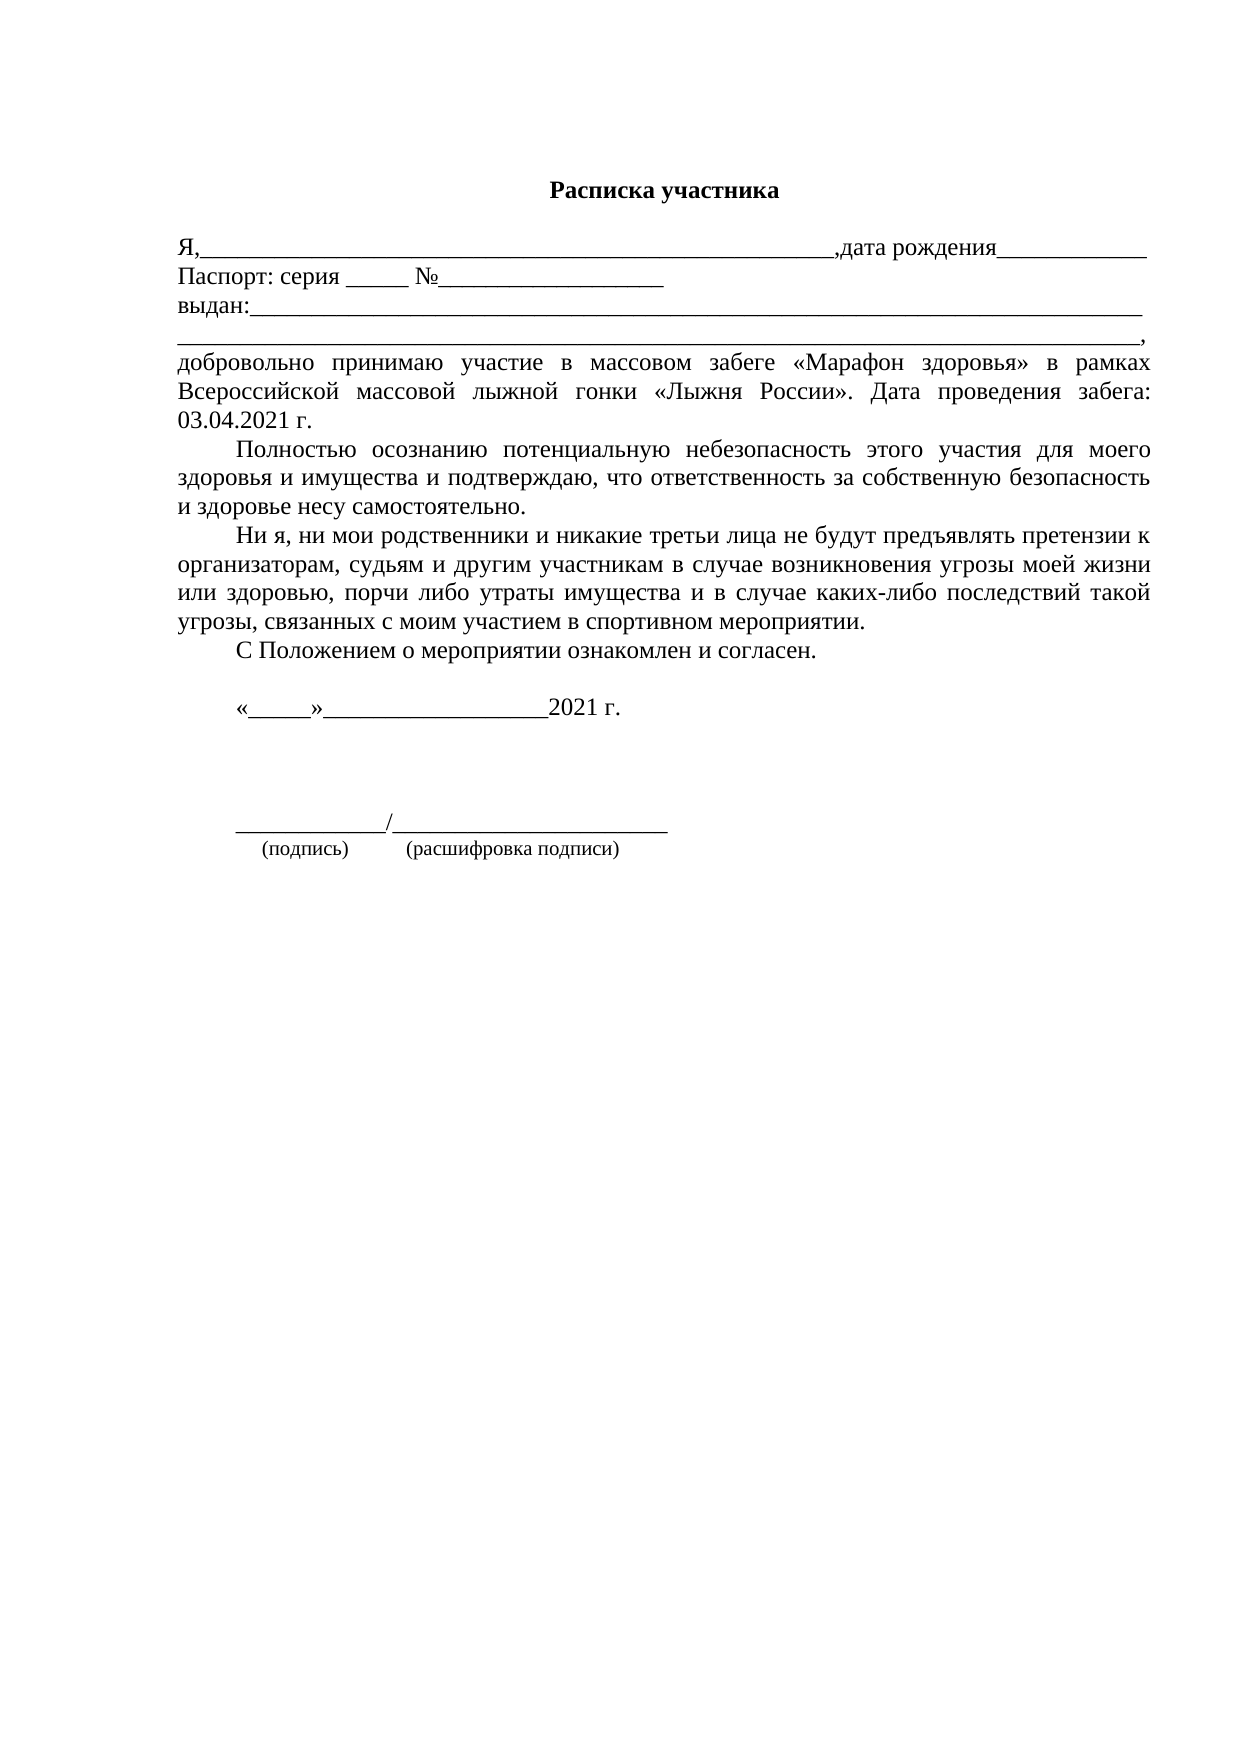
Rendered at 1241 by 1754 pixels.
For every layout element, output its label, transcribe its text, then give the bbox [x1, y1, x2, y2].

text добровольно принимаю участие в массовом забеге «Марафон здоровья» в рамках Всероссийской массовой лыжной гонки «Лыжня России». Дата проведения забега: 03.04.2021 г. [177, 347, 1152, 434]
text Ни я, ни мои родственники и никакие третьи лица не будут предъявлять претензии к организаторам, судьям и другим участникам в случае возникновения угрозы моей жизни или здоровью, порчи либо утраты имущества и в случае каких-либо последствий такой угрозы, связанных с моим участием в спортивном мероприятии. [177, 520, 1152, 635]
text ____________/______________________ [177, 807, 1152, 836]
text Расписка участника [177, 175, 1152, 204]
text выдан: ___________ [177, 290, 1152, 319]
text С Положением о мероприятии ознакомлен и согласен. [177, 635, 1152, 664]
text Полностью осознанию потенциальную небезопасность этого участия для моего здоровья и имущества и подтверждаю, что ответственность за собственную безопасность и здоровье несу самостоятельно. [177, 434, 1152, 520]
text Я, ,дата рождения____________ [177, 232, 1152, 261]
text «_____»__________________2021 г. [177, 692, 1152, 721]
text _____________________________________________________________________________, [177, 319, 1152, 347]
text (подпись) (расшифровка подписи) [177, 836, 1152, 860]
text Паспорт: серия _____ № [177, 261, 1152, 290]
